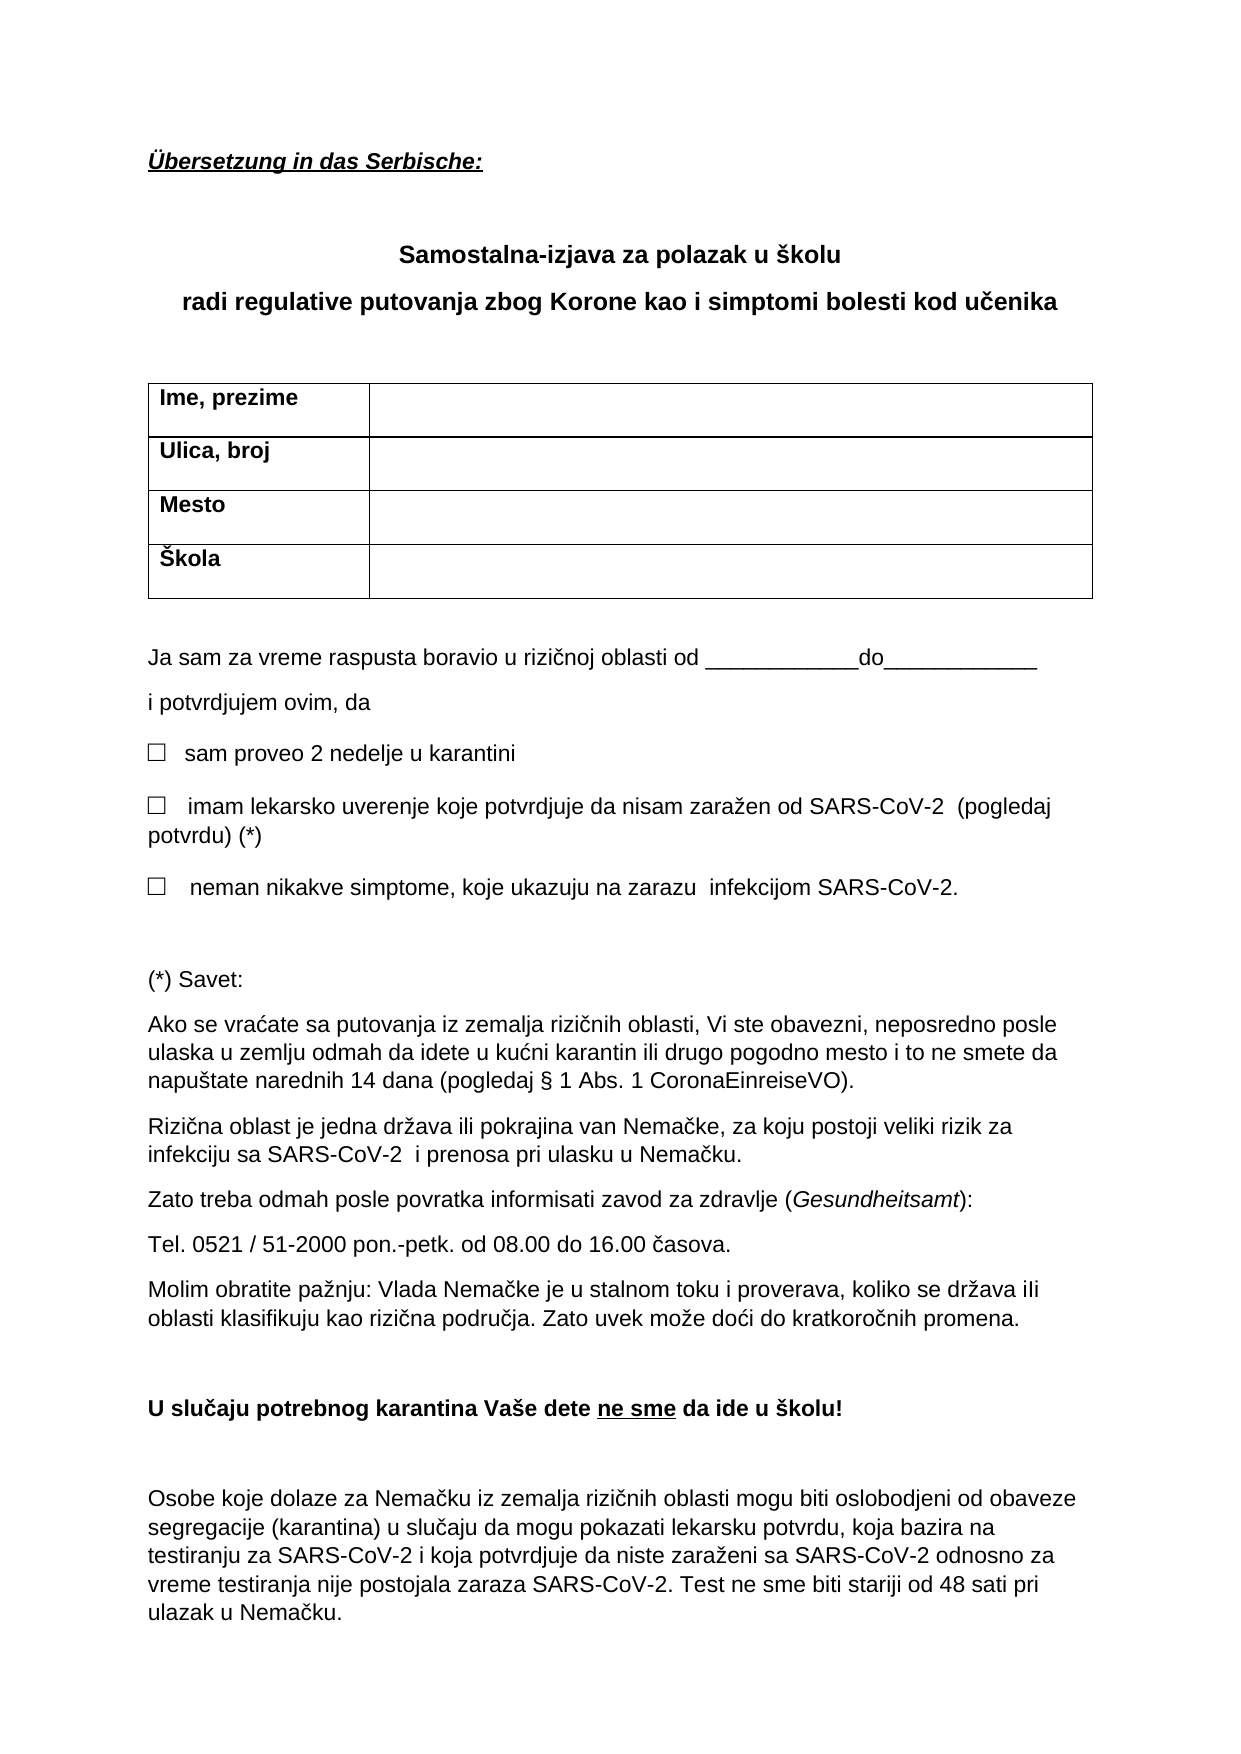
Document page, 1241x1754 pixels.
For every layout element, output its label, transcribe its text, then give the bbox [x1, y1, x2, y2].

text Samostalna-izjava za polazak u školu [148, 239, 1093, 268]
text U slučaju potrebnog karantina Vaše dete ne sme da ide u školu! [148, 1395, 1093, 1421]
text Übersetzung in das Serbische: [148, 148, 1093, 174]
text □ neman nikakve simptome, koje ukazuju na zarazu infekcijom SARS-CoV-2. [148, 868, 1093, 901]
text (*) Savet: [148, 966, 1093, 992]
text Ako se vraćate sa putovanja iz zemalja rizičnih oblasti, Vi ste obavezni, neposredno posle ulaska u zemlju odmah da idete u kućni karantin ili drugo pogodno mesto i to ne smete da napuštate narednih 14 dana (pogledaj § 1 Abs. 1 CoronaEinreiseVO). [148, 1011, 1093, 1094]
text Osobe koje dolaze za Nemačku iz zemalja rizičnih oblasti mogu biti oslobodjeni od obaveze segregacije (karantina) u slučaju da mogu pokazati lekarsku potvrdu, koja bazira na testiranju za SARS-CoV-2 i koja potvrdjuje da niste zaraženi sa SARS-CoV-2 odnosno za vreme testiranja nije postojala zaraza SARS-CoV-2. Test ne sme biti stariji od 48 sati pri ulazak u Nemačku. [148, 1485, 1093, 1625]
text Zato treba odmah posle povratka informisati zavod za zdravlje (Gesundheitsamt): [148, 1186, 1093, 1212]
table_cell Ulica, broj [149, 438, 369, 490]
text i potvrdjujem ovim, da [148, 689, 1093, 715]
text □ imam lekarsko uverenje koje potvrdjuje da nisam zaražen od SARS-CoV-2 (pogledaj potvrdu) (*) [148, 787, 1093, 849]
table_cell Mesto [149, 491, 369, 544]
table_cell [370, 438, 1092, 490]
text radi regulative putovanja zbog Korone kao i simptomi bolesti kod učenika [148, 287, 1093, 316]
table_header Ime, prezime [149, 384, 369, 436]
text Rizična oblast je jedna država ili pokrajina van Nemačke, za koju postoji veliki rizik za infekciju sa SARS-CoV-2 i prenosa pri ulasku u Nemačku. [148, 1113, 1093, 1167]
text Ja sam za vreme raspusta boravio u rizičnoj oblasti od ____________do____________ [148, 644, 1093, 670]
table_cell [370, 491, 1092, 544]
text Molim obratite pažnju: Vlada Nemačke je u stalnom toku i proverava, koliko se država iIi oblasti klasifikuju kao rizična područja. Zato uvek može doći do kratkoročnih promena. [148, 1276, 1093, 1331]
table_cell Škola [149, 545, 369, 598]
text Tel. 0521 / 51-2000 pon.-petk. od 08.00 do 16.00 časova. [148, 1231, 1093, 1258]
table_header [370, 384, 1092, 436]
table_cell [370, 545, 1092, 598]
text □ sam proveo 2 nedelje u karantini [148, 734, 1093, 768]
